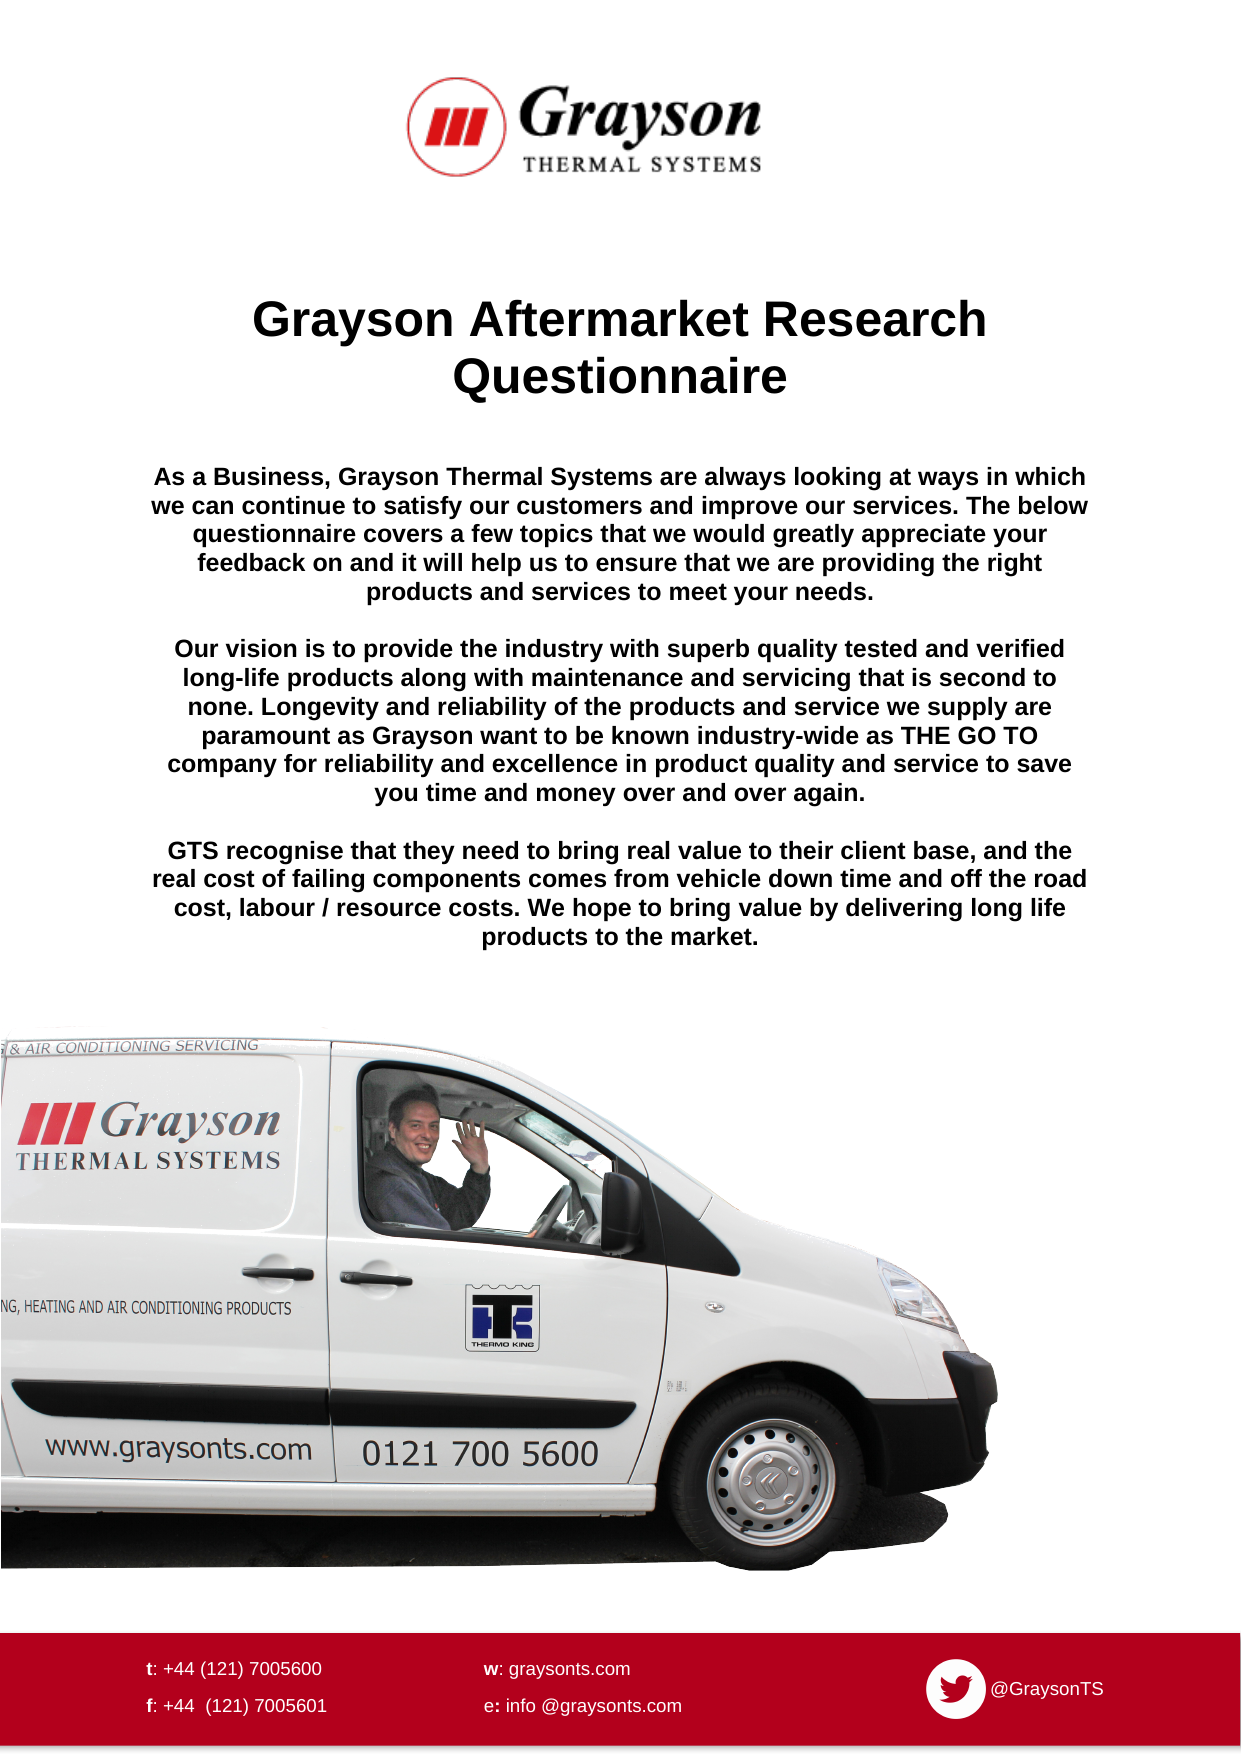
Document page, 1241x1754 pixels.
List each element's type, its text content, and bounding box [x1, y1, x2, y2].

text Our vision is to provide the industry with superb quality tested and verified long-life products along with maintenance and servicing that is second to none. Longevity and reliability of the products and service we supply are paramount as Grayson want to be known industry-wide as THE GO TO company for reliability and excellence in product quality and service to save you time and money over and over again. [150, 634, 1090, 807]
picture [1, 946, 1005, 1613]
text As a Business, Grayson Thermal Systems are always looking at ways in which we can continue to satisfy our customers and improve our services. The below questionnaire covers a few topics that we would greatly appreciate your feedback on and it will help us to ensure that we are providing the right products and services to meet your needs. [150, 462, 1090, 606]
picture [386, 59, 783, 202]
text Grayson Aftermarket Research Questionnaire [150, 289, 1090, 404]
text GTS recognise that they need to bring real value to their client base, and the real cost of failing components comes from vehicle down time and off the road cost, labour / resource costs. We hope to bring value by delivering long life products to the market. [150, 836, 1090, 951]
picture [918, 1652, 994, 1727]
